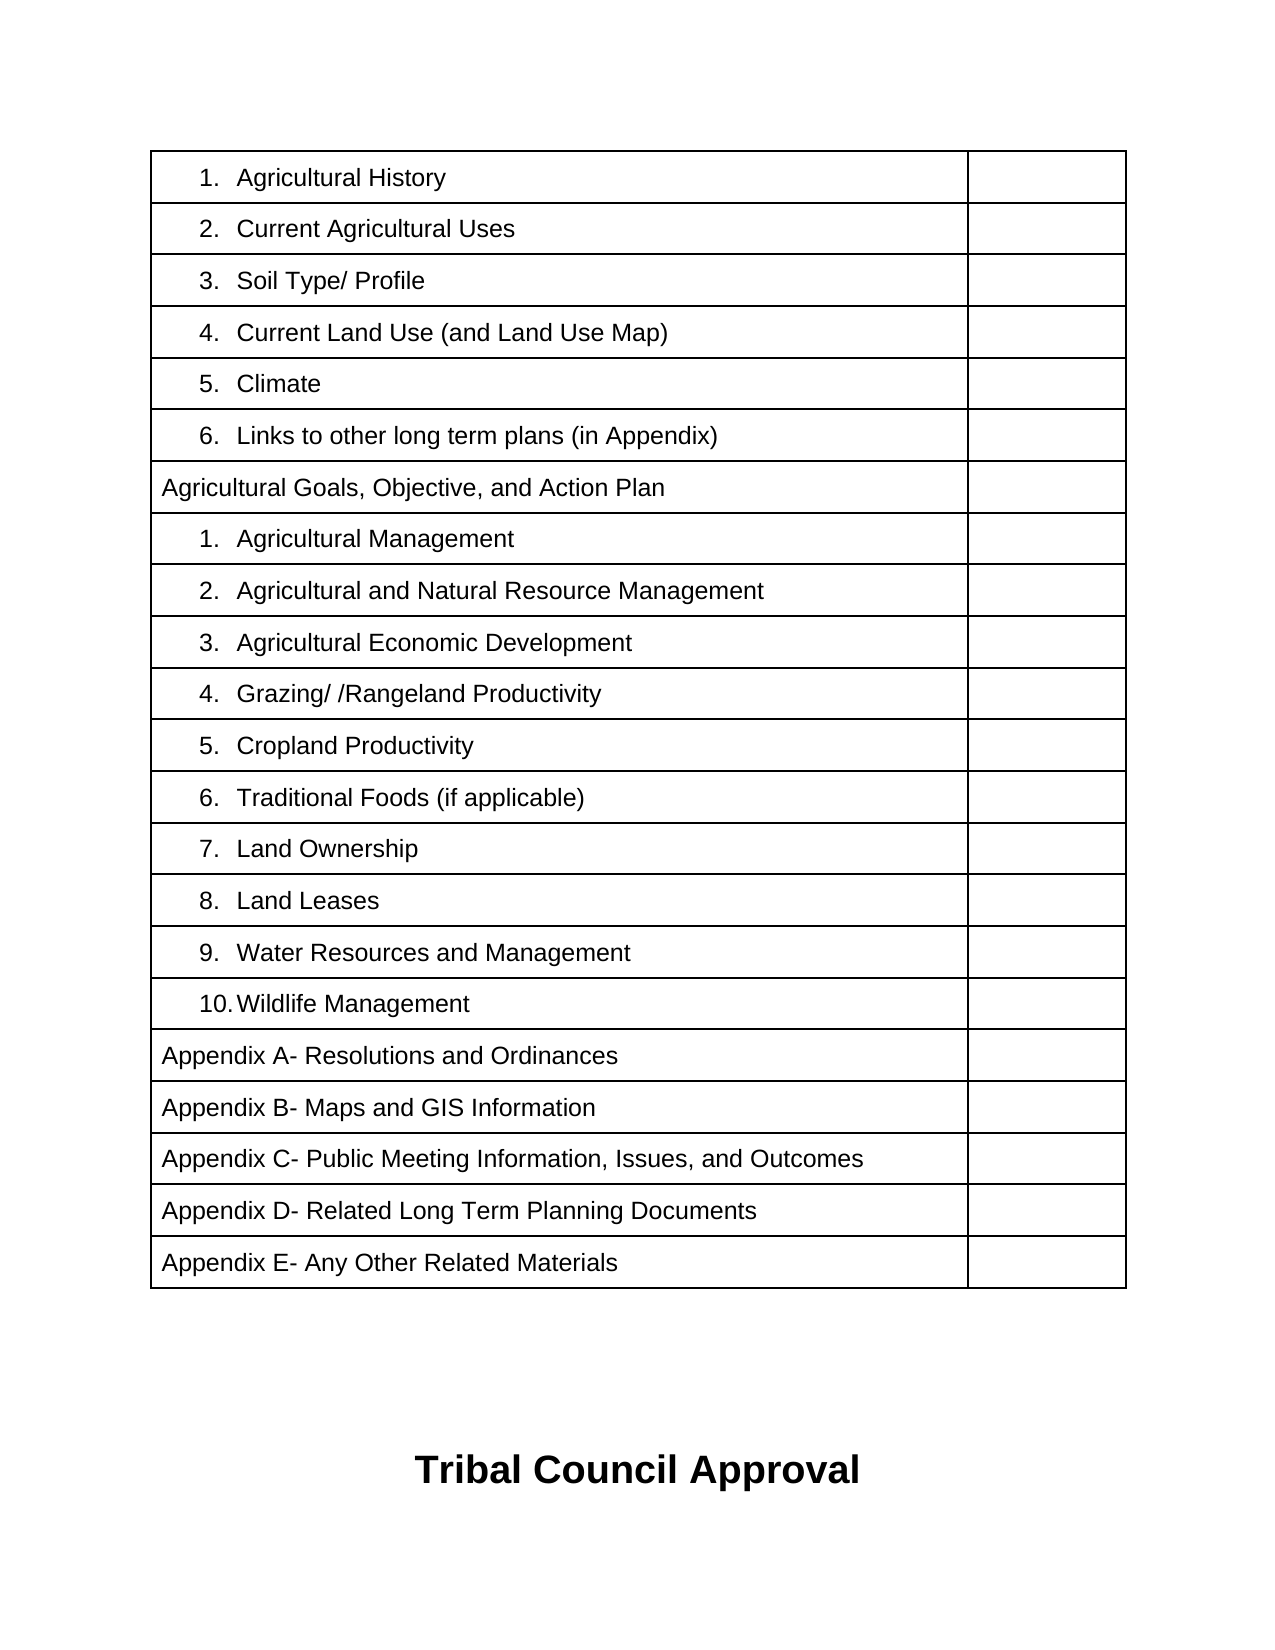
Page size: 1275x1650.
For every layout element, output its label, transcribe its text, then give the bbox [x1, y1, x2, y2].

table_cell Appendix E- Any Other Related Materials [152, 1237, 967, 1287]
table_cell [969, 514, 1125, 563]
table_cell [969, 669, 1125, 718]
table_cell Wildlife Management [152, 979, 967, 1028]
table_cell [969, 875, 1125, 925]
table_cell Land Leases [152, 875, 967, 925]
table_cell Agricultural History [152, 152, 967, 202]
table_cell [969, 720, 1125, 770]
table_cell [969, 307, 1125, 357]
table_cell Agricultural Management [152, 514, 967, 563]
table_cell [969, 565, 1125, 615]
text Tribal Council Approval [150, 1446, 1125, 1492]
table_cell Soil Type/ Profile [152, 255, 967, 305]
table_cell [969, 1237, 1125, 1287]
table_cell [969, 462, 1125, 512]
table_cell Climate [152, 359, 967, 408]
table_cell [969, 1185, 1125, 1235]
table_cell Agricultural Economic Development [152, 617, 967, 667]
table_cell Appendix C- Public Meeting Information, Issues, and Outcomes [152, 1134, 967, 1183]
table_cell Cropland Productivity [152, 720, 967, 770]
table_cell [969, 1082, 1125, 1132]
table_cell [969, 772, 1125, 822]
table_cell Current Land Use (and Land Use Map) [152, 307, 967, 357]
table_cell Appendix A- Resolutions and Ordinances [152, 1030, 967, 1080]
table_cell [969, 1134, 1125, 1183]
table_cell Water Resources and Management [152, 927, 967, 977]
table_cell [969, 359, 1125, 408]
table_cell [969, 410, 1125, 460]
table_cell Appendix D- Related Long Term Planning Documents [152, 1185, 967, 1235]
table_cell [969, 617, 1125, 667]
table_cell Appendix B- Maps and GIS Information [152, 1082, 967, 1132]
table_cell [969, 824, 1125, 873]
table_cell Agricultural Goals, Objective, and Action Plan [152, 462, 967, 512]
table_cell Links to other long term plans (in Appendix) [152, 410, 967, 460]
table_cell Agricultural and Natural Resource Management [152, 565, 967, 615]
table_cell [969, 152, 1125, 202]
table_cell Grazing/ /Rangeland Productivity [152, 669, 967, 718]
table_cell [969, 255, 1125, 305]
table_cell Current Agricultural Uses [152, 204, 967, 253]
table_cell [969, 1030, 1125, 1080]
table_cell [969, 204, 1125, 253]
table_cell Traditional Foods (if applicable) [152, 772, 967, 822]
table_cell [969, 927, 1125, 977]
table_cell [969, 979, 1125, 1028]
table_cell Land Ownership [152, 824, 967, 873]
